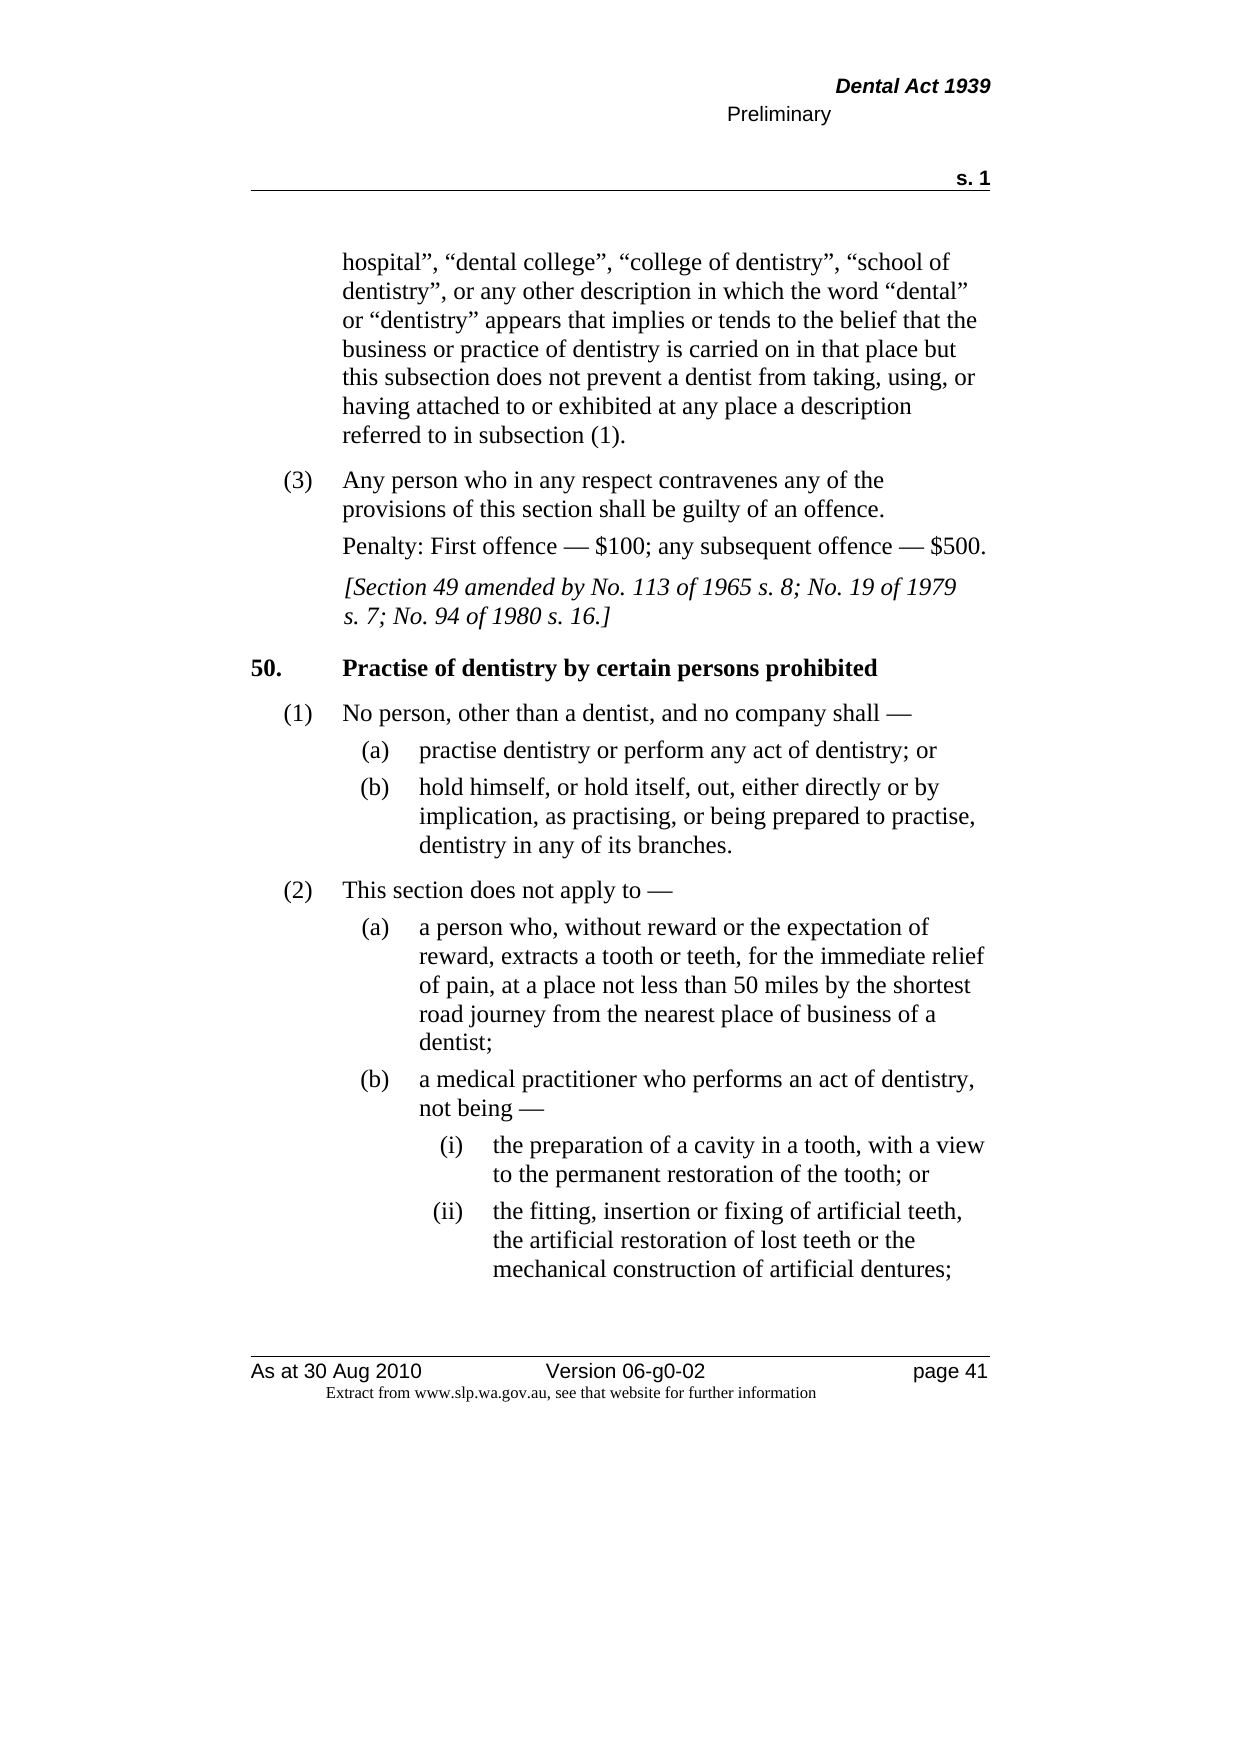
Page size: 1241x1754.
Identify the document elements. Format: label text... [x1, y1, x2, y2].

text (a) practise dentistry or perform any act of dentistry; or [251, 735, 990, 764]
text (b) hold himself, or hold itself, out, either directly or by implication, as practising, or being prepared to practise, dentistry in any of its branches. [251, 772, 990, 859]
text Penalty: First offence — $100; any subsequent offence — $500. [251, 531, 990, 560]
subtitle 50. Practise of dentistry by certain persons prohibited [251, 653, 990, 682]
text [Section 49 amended by No. 113 of 1965 s. 8; No. 19 of 1979 s. 7; No. 94 of 1980 s. 16.] [251, 572, 990, 630]
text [251, 247, 990, 449]
text (b) a medical practitioner who performs an act of dentistry, not being — [251, 1064, 990, 1122]
text (a) a person who, without reward or the expectation of reward, extracts a tooth or teeth, for the immediate relief of pain, at a place not less than 50 miles by the shortest road journey from the nearest place of business of a dentist; [251, 912, 990, 1056]
text (1) No person, other than a dentist, and no company shall — [251, 698, 990, 727]
text (i) the preparation of a cavity in a tooth, with a view to the permanent restoration of the tooth; or [251, 1130, 990, 1188]
text (2) This section does not apply to — [251, 875, 990, 904]
text (ii) the fitting, insertion or fixing of artificial teeth, the artificial restoration of lost teeth or the mechanical construction of artificial dentures; [251, 1196, 990, 1282]
text (3) Any person who in any respect contravenes any of the provisions of this section shall be guilty of an offence. [251, 465, 990, 523]
